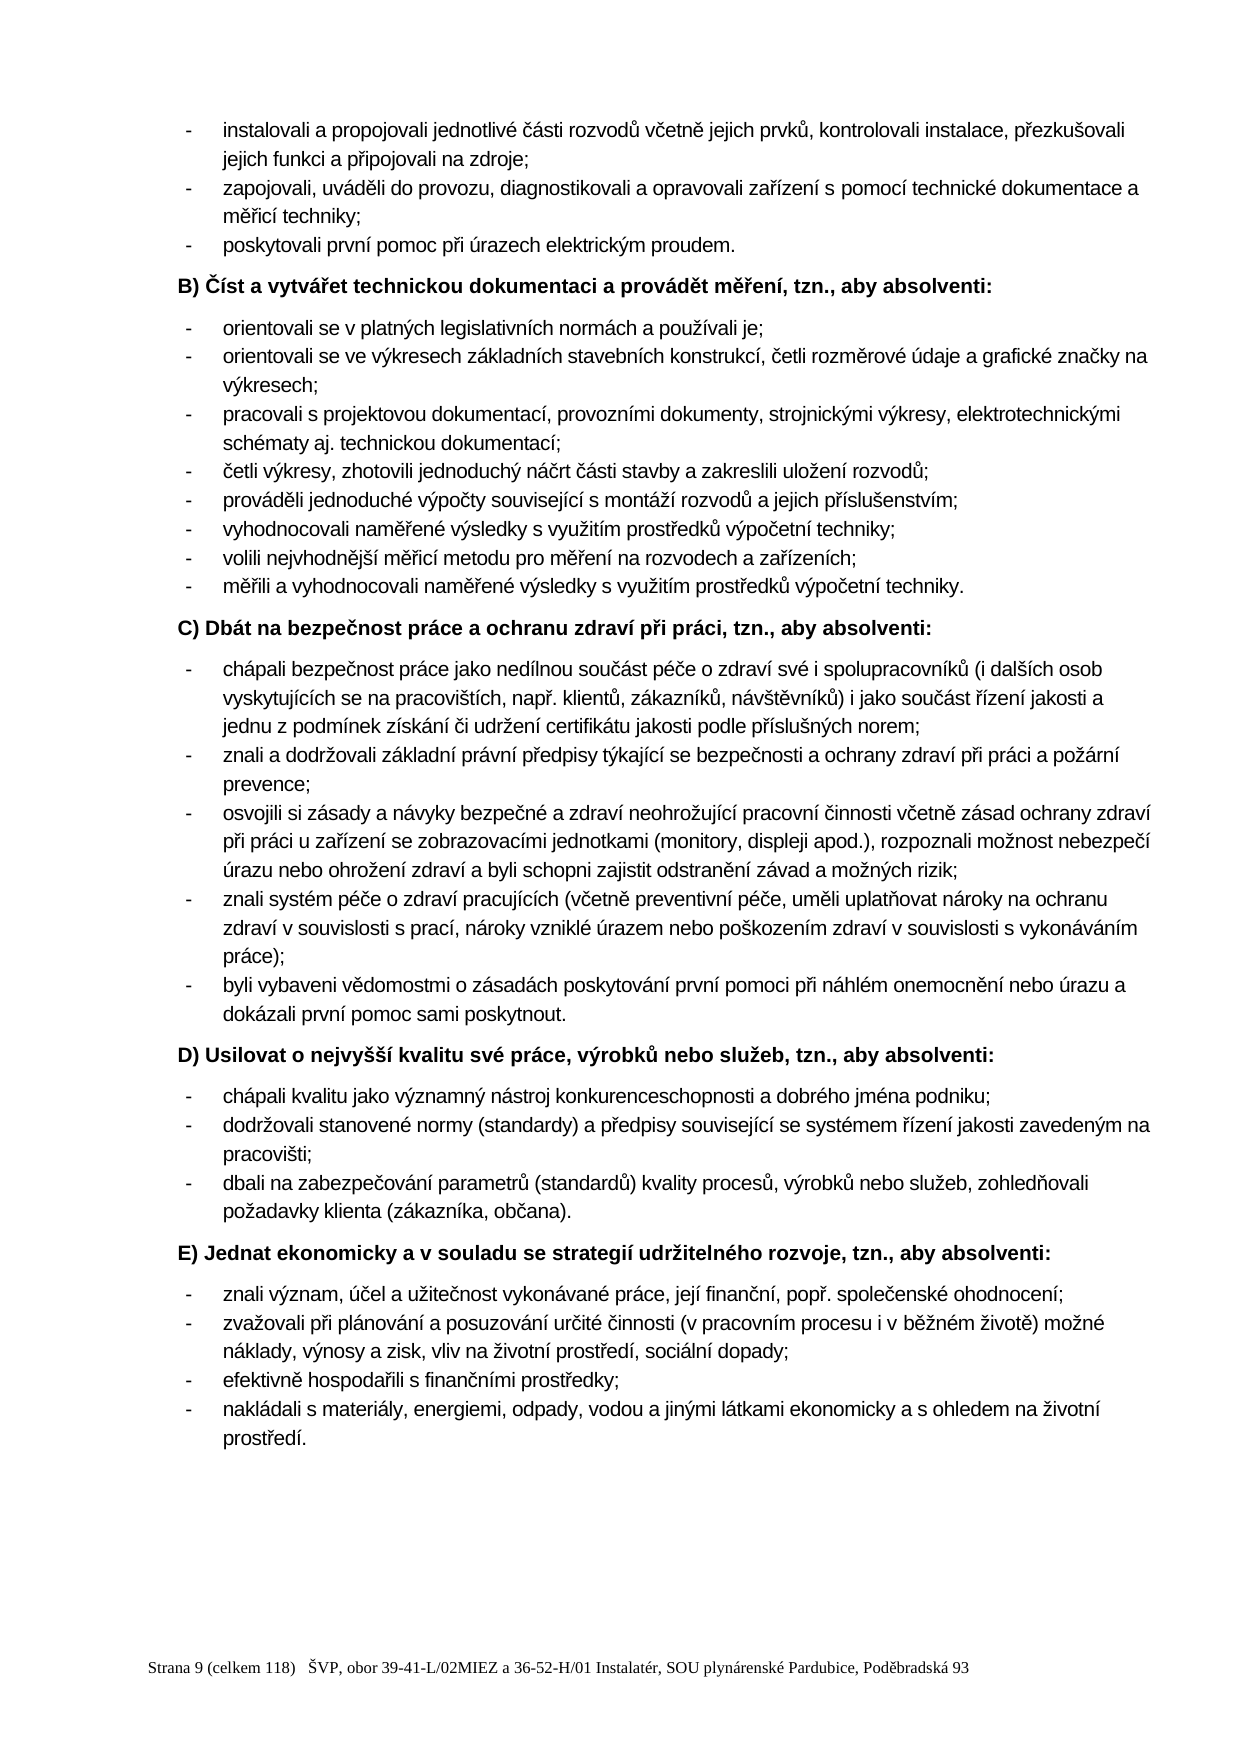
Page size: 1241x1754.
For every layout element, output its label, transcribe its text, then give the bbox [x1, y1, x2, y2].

list četli výkresy, zhotovili jednoduchý náčrt části stavby a zakreslili uložení rozvodů; [185, 459, 1152, 483]
list znali a dodržovali základní právní předpisy týkající se bezpečnosti a ochrany zdraví při práci a požární prevence; [185, 743, 1152, 796]
list znali systém péče o zdraví pracujících (včetně preventivní péče, uměli uplatňovat nároky na ochranu zdraví v souvislosti s prací, nároky vzniklé úrazem nebo poškozením zdraví v souvislosti s vykonáváním práce); [185, 887, 1152, 968]
list zvažovali při plánování a posuzování určité činnosti (v pracovním procesu i v běžném životě) možné náklady, výnosy a zisk, vliv na životní prostředí, sociální dopady; [185, 1311, 1152, 1363]
list zapojovali, uváděli do provozu, diagnostikovali a opravovali zařízení s pomocí technické dokumentace a měřicí techniky; [185, 176, 1152, 228]
list orientovali se v platných legislativních normách a používali je; [185, 316, 1152, 339]
list poskytovali první pomoc při úrazech elektrickým proudem. [185, 233, 1152, 257]
list chápali kvalitu jako významný nástroj konkurenceschopnosti a dobrého jména podniku; [185, 1084, 1152, 1108]
list efektivně hospodařili s finančními prostředky; [185, 1368, 1152, 1392]
text B) Číst a vytvářet technickou dokumentaci a provádět měření, tzn., aby absolventi: [148, 274, 1152, 298]
list instalovali a propojovali jednotlivé části rozvodů včetně jejich prvků, kontrolovali instalace, přezkušovali jejich funkci a připojovali na zdroje; [185, 118, 1152, 171]
list měřili a vyhodnocovali naměřené výsledky s využitím prostředků výpočetní techniky. [185, 574, 1152, 598]
list chápali bezpečnost práce jako nedílnou součást péče o zdraví své i spolupracovníků (i dalších osob vyskytujících se na pracovištích, např. klientů, zákazníků, návštěvníků) i jako součást řízení jakosti a jednu z podmínek získání či udržení certifikátu jakosti podle příslušných norem; [185, 657, 1152, 738]
list nakládali s materiály, energiemi, odpady, vodou a jinými látkami ekonomicky a s ohledem na životní prostředí. [185, 1397, 1152, 1449]
text E) Jednat ekonomicky a v souladu se strategií udržitelného rozvoje, tzn., aby absolventi: [148, 1241, 1152, 1264]
list orientovali se ve výkresech základních stavebních konstrukcí, četli rozměrové údaje a grafické značky na výkresech; [185, 344, 1152, 397]
text C) Dbát na bezpečnost práce a ochranu zdraví při práci, tzn., aby absolventi: [148, 616, 1152, 639]
list prováděli jednoduché výpočty související s montáží rozvodů a jejich příslušenstvím; [185, 488, 1152, 512]
text D) Usilovat o nejvyšší kvalitu své práce, výrobků nebo služeb, tzn., aby absolventi: [148, 1043, 1152, 1067]
list dbali na zabezpečování parametrů (standardů) kvality procesů, výrobků nebo služeb, zohledňovali požadavky klienta (zákazníka, občana). [185, 1171, 1152, 1223]
list osvojili si zásady a návyky bezpečné a zdraví neohrožující pracovní činnosti včetně zásad ochrany zdraví při práci u zařízení se zobrazovacími jednotkami (monitory, displeji apod.), rozpoznali možnost nebezpečí úrazu nebo ohrožení zdraví a byli schopni zajistit odstranění závad a možných rizik; [185, 801, 1152, 882]
list vyhodnocovali naměřené výsledky s využitím prostředků výpočetní techniky; [185, 517, 1152, 541]
list dodržovali stanovené normy (standardy) a předpisy související se systémem řízení jakosti zavedeným na pracovišti; [185, 1113, 1152, 1166]
list volili nejvhodnější měřicí metodu pro měření na rozvodech a zařízeních; [185, 546, 1152, 569]
list byli vybaveni vědomostmi o zásadách poskytování první pomoci při náhlém onemocnění nebo úrazu a dokázali první pomoc sami poskytnout. [185, 973, 1152, 1026]
list pracovali s projektovou dokumentací, provozními dokumenty, strojnickými výkresy, elektrotechnickými schématy aj. technickou dokumentací; [185, 402, 1152, 454]
list znali význam, účel a užitečnost vykonávané práce, její finanční, popř. společenské ohodnocení; [185, 1282, 1152, 1306]
